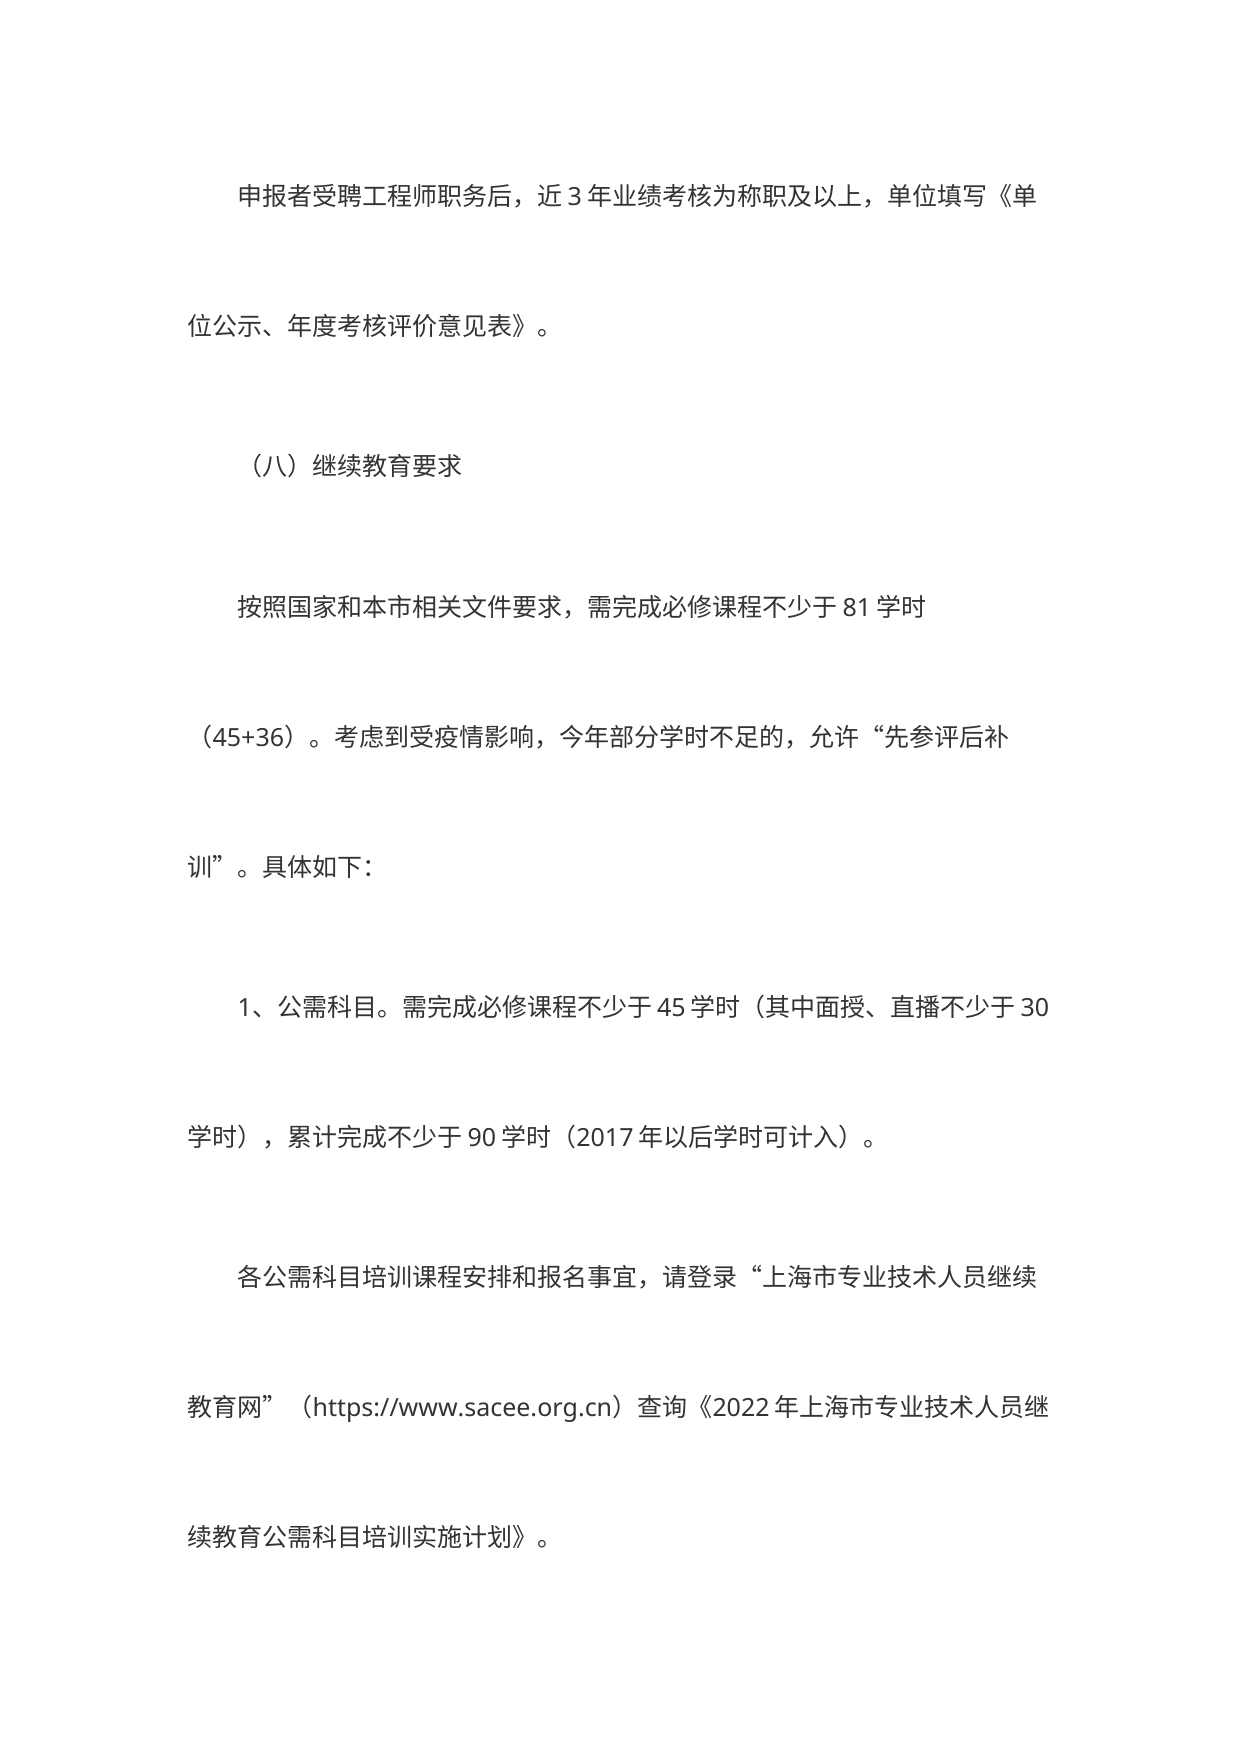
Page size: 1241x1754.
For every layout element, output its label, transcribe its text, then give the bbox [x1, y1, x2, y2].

text 按照国家和本市相关文件要求，需完成必修课程不少于81学时（45+36）。考虑到受疫情影响，今年部分学时不足的，允许“先参评后补训”。具体如下： [187, 573, 1053, 898]
text 申报者受聘工程师职务后，近3年业绩考核为称职及以上，单位填写《单位公示、年度考核评价意见表》。 [187, 162, 1053, 357]
text 1、公需科目。需完成必修课程不少于45学时（其中面授、直播不少于30学时），累计完成不少于90学时（2017年以后学时可计入）。 [187, 973, 1053, 1168]
text （八）继续教育要求 [187, 432, 1053, 497]
text 各公需科目培训课程安排和报名事宜，请登录“上海市专业技术人员继续教育网”（https://www.sacee.org.cn）查询《2022年上海市专业技术人员继续教育公需科目培训实施计划》。 [187, 1243, 1053, 1568]
